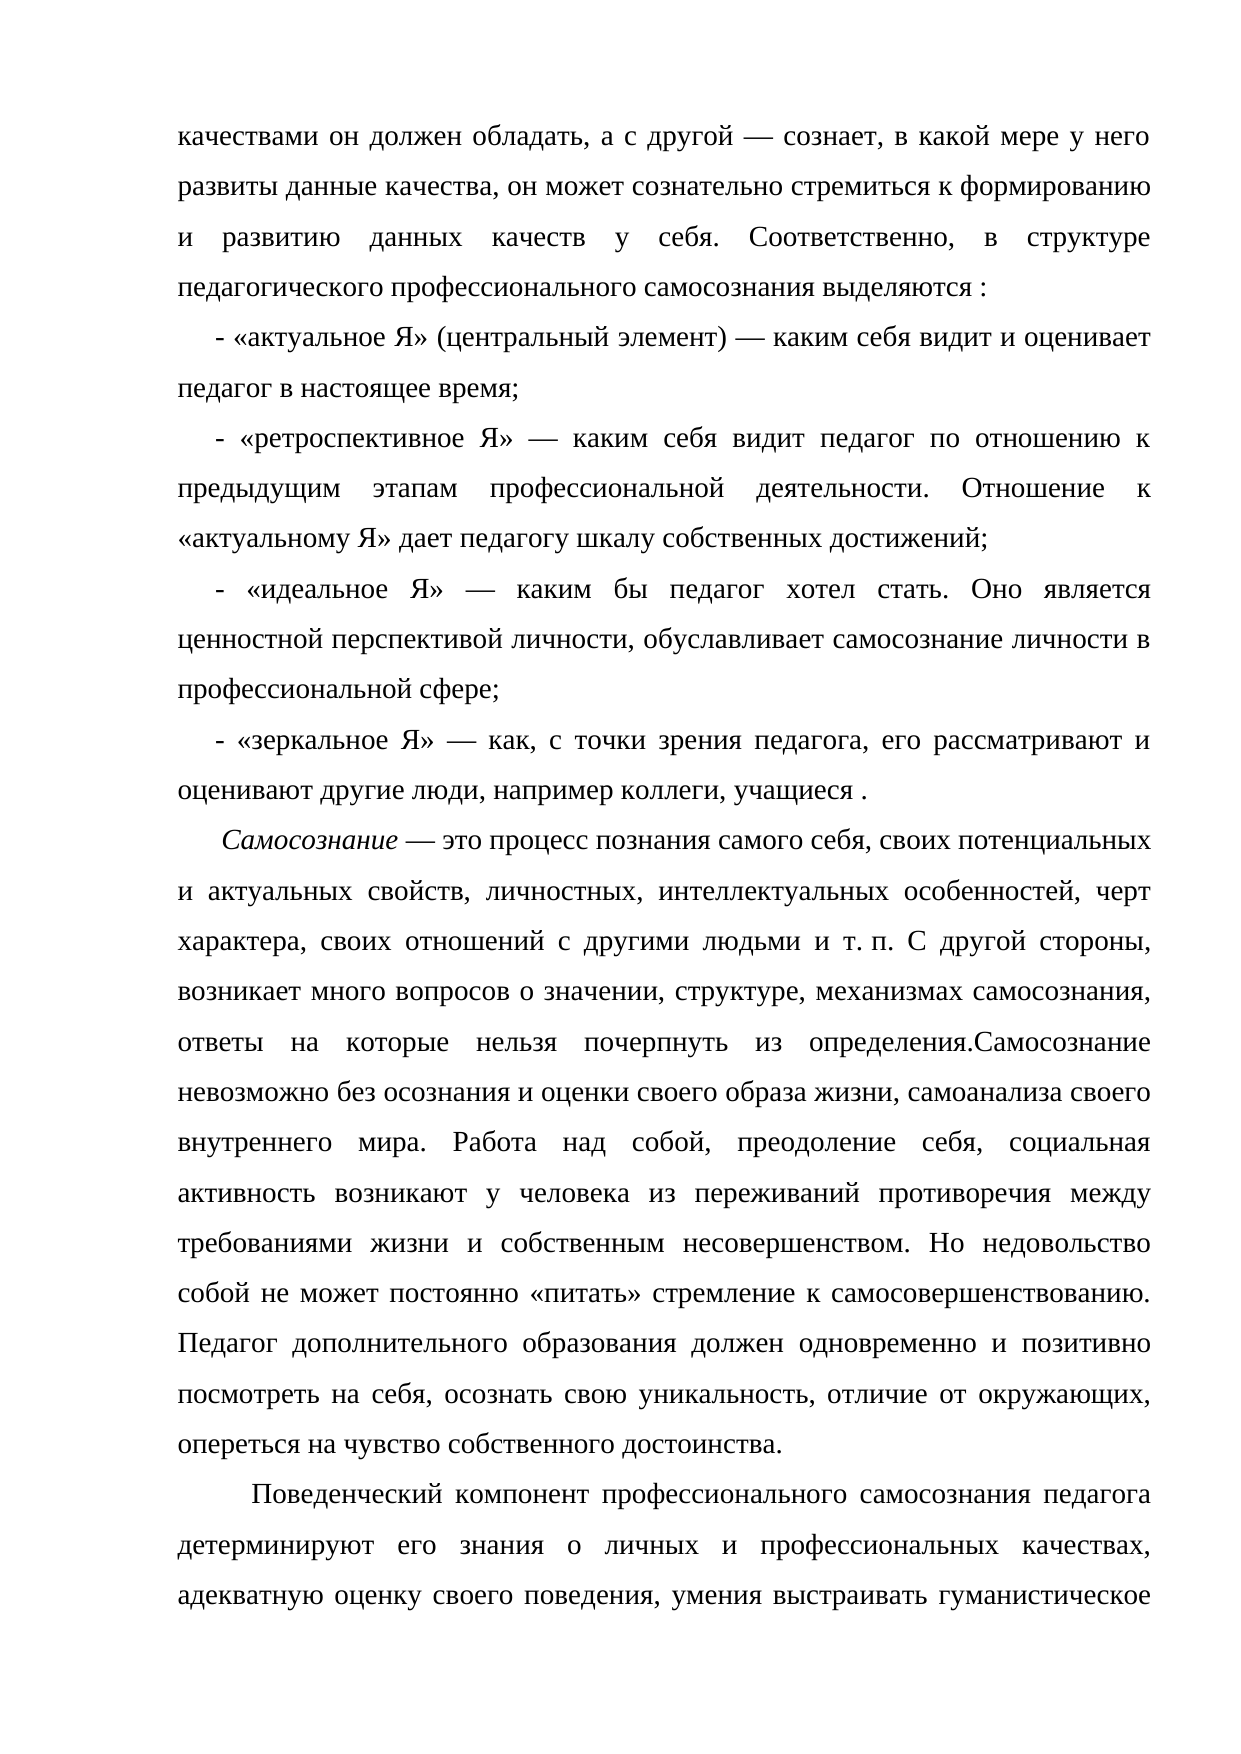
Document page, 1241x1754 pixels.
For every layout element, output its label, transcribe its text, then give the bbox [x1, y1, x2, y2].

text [177, 118, 1152, 303]
text - «актуальное Я» (центральный элемент) — каким себя видит и оценивает педагог в настоящее время; [177, 319, 1152, 403]
text - «зеркальное Я» — как, с точки зрения педагога, его рассматривают и оценивают другие люди, например коллеги, учащиеся . [177, 722, 1152, 806]
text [177, 1477, 1152, 1611]
text - «ретроспективное Я» — каким себя видит педагог по отношению к предыдущим этапам профессиональной деятельности. Отношение к «актуальному Я» дает педагогу шкалу собственных достижений; [177, 420, 1152, 554]
text - «идеальное Я» — каким бы педагог хотел стать. Оно является ценностной перспективой личности, обуславливает самосознание личности в профессиональной сфере; [177, 571, 1152, 705]
text Самосознание — это процесс познания самого себя, своих потенциальных и актуальных свойств, личностных, интеллектуальных особенностей, черт характера, своих отношений с другими людьми и т. п. С другой стороны, возникает много вопросов о значении, структуре, механизмах самосознания, ответы на которые нельзя почерпнуть из определения.Самосознание невозможно без осознания и оценки своего образа жизни, самоанализа своего внутреннего мира. Работа над собой, преодоление себя, социальная активность возникают у человека из переживаний противоречия между требованиями жизни и собственным несовершенством. Но недовольство собой не может постоянно «питать» стремление к самосовершенствованию. Педагог дополнительного образования должен одновременно и позитивно посмотреть на себя, осознать свою уникальность, отличие от окружающих, опереться на чувство собственного достоинства. [177, 822, 1152, 1460]
